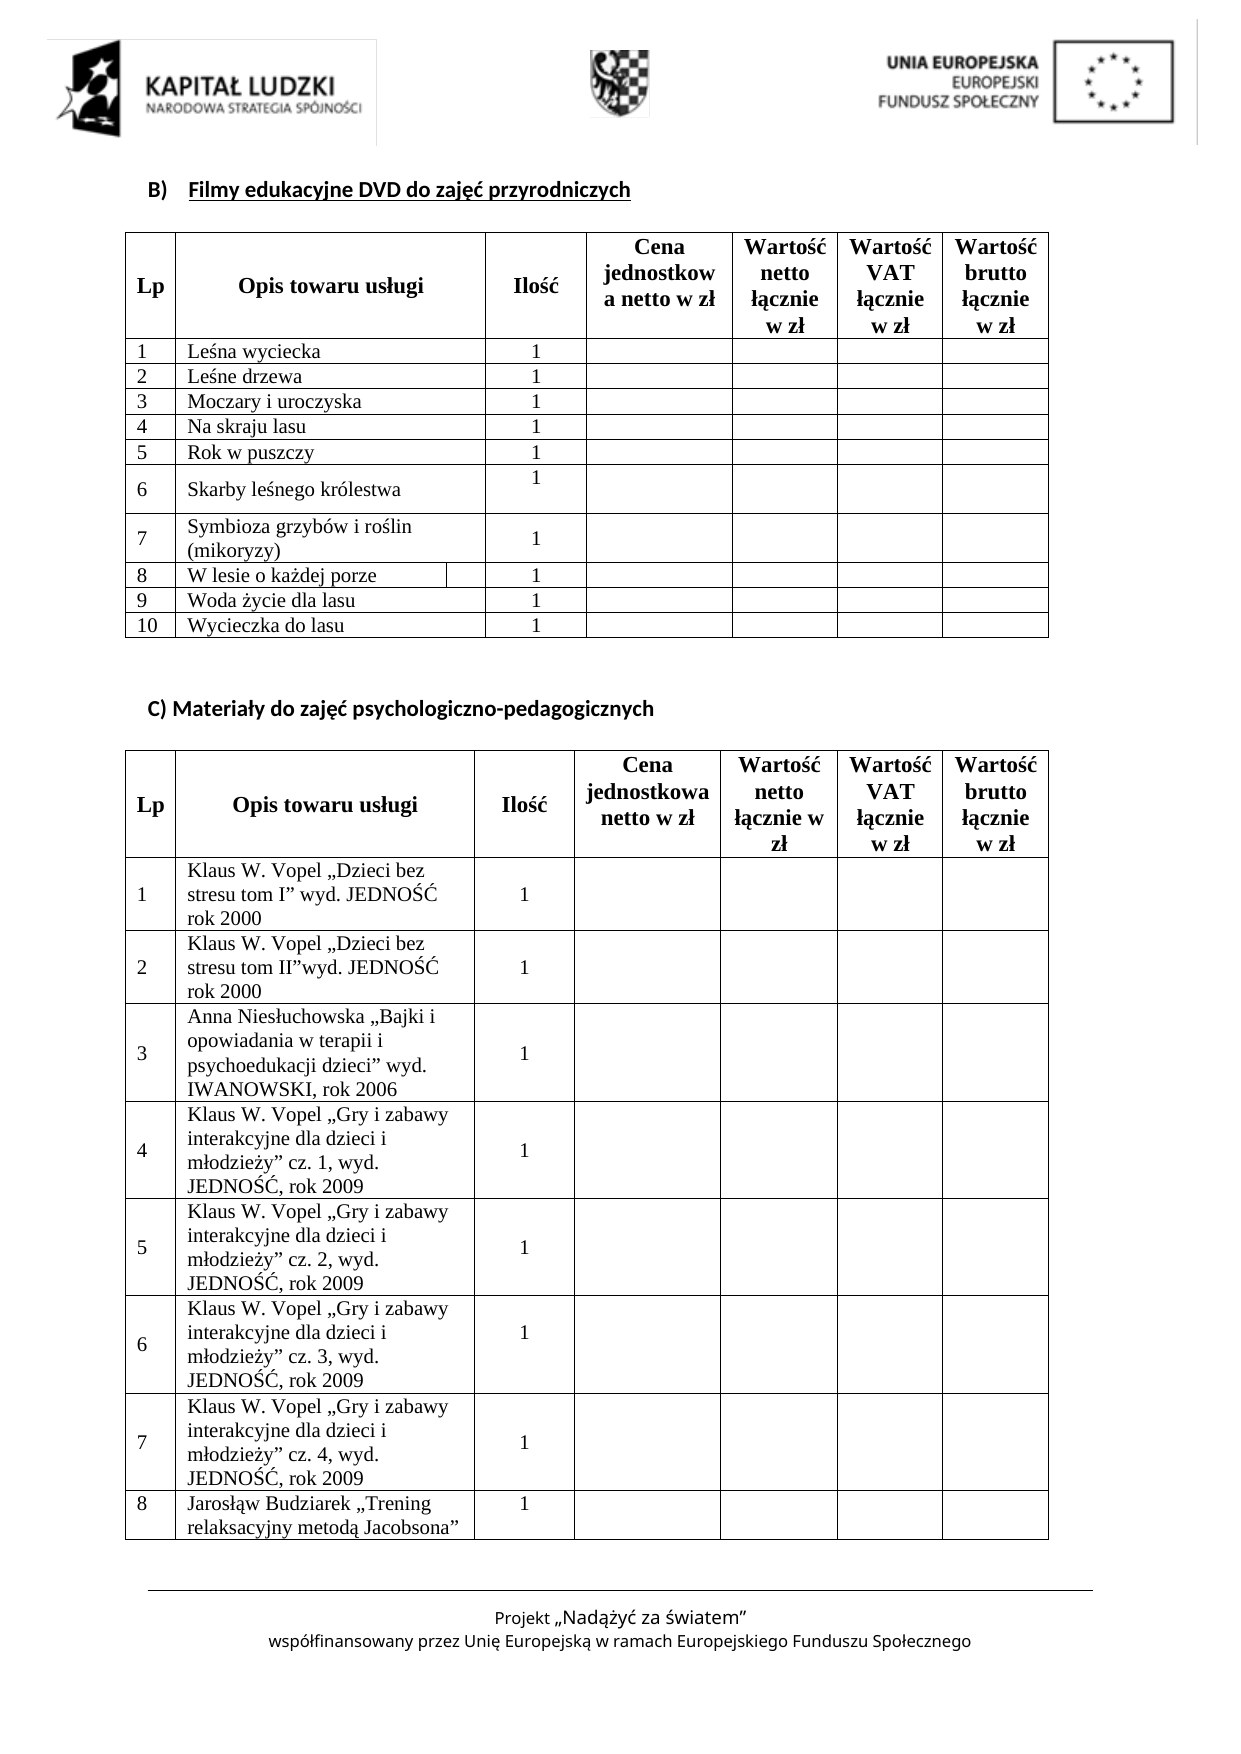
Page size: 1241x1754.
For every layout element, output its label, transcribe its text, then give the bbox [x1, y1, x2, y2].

table_cell [733, 364, 837, 388]
table_cell 2 [126, 364, 175, 388]
picture [590, 50, 653, 117]
table_cell [943, 588, 1048, 612]
table_header Opis towaru usługi [176, 751, 474, 857]
table_header Lp [126, 233, 175, 338]
table_cell [838, 1004, 942, 1101]
table_cell 7 [126, 514, 175, 562]
table_cell [721, 1491, 837, 1539]
table_cell Wycieczka do lasu [176, 613, 485, 637]
table_cell Klaus W. Vopel „Dzieci bez stresu tom I” wyd. JEDNOŚĆ rok 2000 [176, 858, 474, 930]
table_cell [733, 563, 837, 587]
table_cell [587, 339, 732, 363]
table_header Wartość VAT łącznie w zł [838, 751, 942, 857]
table_cell [575, 1199, 720, 1295]
table_cell 9 [126, 588, 175, 612]
table_cell Klaus W. Vopel „Gry i zabawy interakcyjne dla dzieci i młodzieży” cz. 4, wyd. JEDNOŚĆ, rok 2009 [176, 1394, 474, 1490]
table_cell [943, 514, 1048, 562]
table_header Wartość netto łącznie w zł [733, 233, 837, 338]
text B) Filmy edukacyjne DVD do zajęć przyrodniczych [148, 176, 1093, 204]
table_cell Na skraju lasu [176, 415, 485, 438]
table_cell 8 [126, 1491, 175, 1539]
table_cell 1 [475, 1199, 574, 1295]
table_header Wartość VAT łącznie w zł [838, 233, 942, 338]
table_cell [943, 1394, 1048, 1490]
picture [47, 38, 380, 146]
table_cell [943, 563, 1048, 587]
table_cell [587, 514, 732, 562]
table_cell Moczary i uroczyska [176, 389, 485, 413]
table_cell 1 [475, 1004, 574, 1101]
table_cell [838, 1199, 942, 1295]
table_header Wartość netto łącznie w zł [721, 751, 837, 857]
table_cell [733, 415, 837, 438]
table_cell [575, 1004, 720, 1101]
table_cell [838, 514, 942, 562]
table_cell [838, 465, 942, 513]
table_cell [721, 1102, 837, 1198]
table_cell 1 [475, 1394, 574, 1490]
table_cell [733, 613, 837, 637]
table_cell [943, 364, 1048, 388]
table_cell 5 [126, 440, 175, 464]
table_cell [838, 588, 942, 612]
table_cell [943, 858, 1048, 930]
table_header Wartość brutto łącznie w zł [943, 233, 1048, 338]
table_cell [943, 415, 1048, 438]
table_cell 1 [475, 1296, 574, 1392]
table_cell [587, 588, 732, 612]
table_cell [733, 389, 837, 413]
table_header Ilość [486, 233, 586, 338]
table_cell 6 [126, 1296, 175, 1392]
table_cell [838, 440, 942, 464]
table_cell [587, 415, 732, 438]
table_cell [575, 1394, 720, 1490]
table_cell 1 [486, 563, 586, 587]
table_cell W lesie o każdej porze [176, 563, 446, 587]
table_cell [943, 440, 1048, 464]
table_cell Klaus W. Vopel „Gry i zabawy interakcyjne dla dzieci i młodzieży” cz. 3, wyd. JEDNOŚĆ, rok 2009 [176, 1296, 474, 1392]
table_cell [575, 1102, 720, 1198]
table_cell 1 [486, 339, 586, 363]
table_cell Leśna wyciecka [176, 339, 485, 363]
table_cell Klaus W. Vopel „Gry i zabawy interakcyjne dla dzieci i młodzieży” cz. 1, wyd. JEDNOŚĆ, rok 2009 [176, 1102, 474, 1198]
table_cell [587, 563, 732, 587]
table_cell [838, 1491, 942, 1539]
table_cell [587, 389, 732, 413]
table_cell [838, 563, 942, 587]
table_cell [943, 389, 1048, 413]
table_header Lp [126, 751, 175, 857]
table_cell [943, 931, 1048, 1003]
table_cell [721, 858, 837, 930]
table_cell Leśne drzewa [176, 364, 485, 388]
table_cell Jarosłąw Budziarek „Trening relaksacyjny metodą Jacobsona” – płyta CD [176, 1491, 474, 1539]
table_cell [447, 563, 485, 587]
table_cell [733, 588, 837, 612]
table_cell 1 [126, 858, 175, 930]
picture [854, 19, 1199, 143]
table_cell 1 [486, 389, 586, 413]
table_cell Klaus W. Vopel „Dzieci bez stresu tom II”wyd. JEDNOŚĆ rok 2000 [176, 931, 474, 1003]
table_cell 1 [486, 364, 586, 388]
table_cell 4 [126, 1102, 175, 1198]
table_cell [838, 1296, 942, 1392]
table_cell 1 [486, 613, 586, 637]
table_cell [575, 931, 720, 1003]
table_cell 2 [126, 931, 175, 1003]
table_header Opis towaru usługi [176, 233, 485, 338]
table_cell Rok w puszczy [176, 440, 485, 464]
table_cell [575, 1491, 720, 1539]
table_cell [943, 1296, 1048, 1392]
table_cell [733, 339, 837, 363]
table_header Cena jednostkowa netto w zł [587, 233, 732, 338]
table_header Cena jednostkowa netto w zł [575, 751, 720, 857]
table_cell [587, 364, 732, 388]
table_cell [721, 1296, 837, 1392]
table_cell Skarby leśnego królestwa [176, 465, 485, 513]
table_cell [943, 465, 1048, 513]
table_cell [721, 1394, 837, 1490]
table_cell [943, 1004, 1048, 1101]
table_cell [838, 613, 942, 637]
table_cell 3 [126, 1004, 175, 1101]
table_cell [838, 415, 942, 438]
table_cell 1 [486, 465, 586, 513]
table_cell 10 [126, 613, 175, 637]
table_cell 1 [486, 440, 586, 464]
table_header Ilość [475, 751, 574, 857]
table_cell [838, 1394, 942, 1490]
table_cell [943, 1199, 1048, 1295]
table_cell 1 [475, 858, 574, 930]
table_cell [733, 465, 837, 513]
table_cell [587, 465, 732, 513]
table_cell 1 [475, 931, 574, 1003]
table_cell [587, 440, 732, 464]
table_cell 3 [126, 389, 175, 413]
table_cell [943, 339, 1048, 363]
table_cell [943, 613, 1048, 637]
table_cell [943, 1102, 1048, 1198]
table_cell [721, 1199, 837, 1295]
table_cell 8 [126, 563, 175, 587]
table_cell [838, 931, 942, 1003]
table_cell [838, 1102, 942, 1198]
table_cell [838, 389, 942, 413]
table_cell 1 [486, 415, 586, 438]
table_cell 6 [126, 465, 175, 513]
table_cell [943, 1491, 1048, 1539]
table_cell [838, 364, 942, 388]
table_cell Woda życie dla lasu [176, 588, 485, 612]
table_cell [733, 514, 837, 562]
table_cell 1 [486, 588, 586, 612]
table_cell 1 [475, 1102, 574, 1198]
table_header Wartość brutto łącznie w zł [943, 751, 1048, 857]
table_cell [721, 1004, 837, 1101]
table_cell [575, 858, 720, 930]
table_cell 1 [486, 514, 586, 562]
table_cell [575, 1296, 720, 1392]
table_cell 7 [126, 1394, 175, 1490]
table_cell Klaus W. Vopel „Gry i zabawy interakcyjne dla dzieci i młodzieży” cz. 2, wyd. JEDNOŚĆ, rok 2009 [176, 1199, 474, 1295]
table_cell 1 [126, 339, 175, 363]
table_cell [838, 858, 942, 930]
table_cell 5 [126, 1199, 175, 1295]
table_cell [733, 440, 837, 464]
table_cell 4 [126, 415, 175, 438]
table_cell [721, 931, 837, 1003]
table_cell [838, 339, 942, 363]
table_cell Anna Niesłuchowska „Bajki i opowiadania w terapii i psychoedukacji dzieci” wyd. IWANOWSKI, rok 2006 [176, 1004, 474, 1101]
table_cell Symbioza grzybów i roślin (mikoryzy) [176, 514, 485, 562]
table_cell 1 [475, 1491, 574, 1539]
table_cell [587, 613, 732, 637]
text C) Materiały do zajęć psychologiczno-pedagogicznych [148, 694, 1093, 722]
